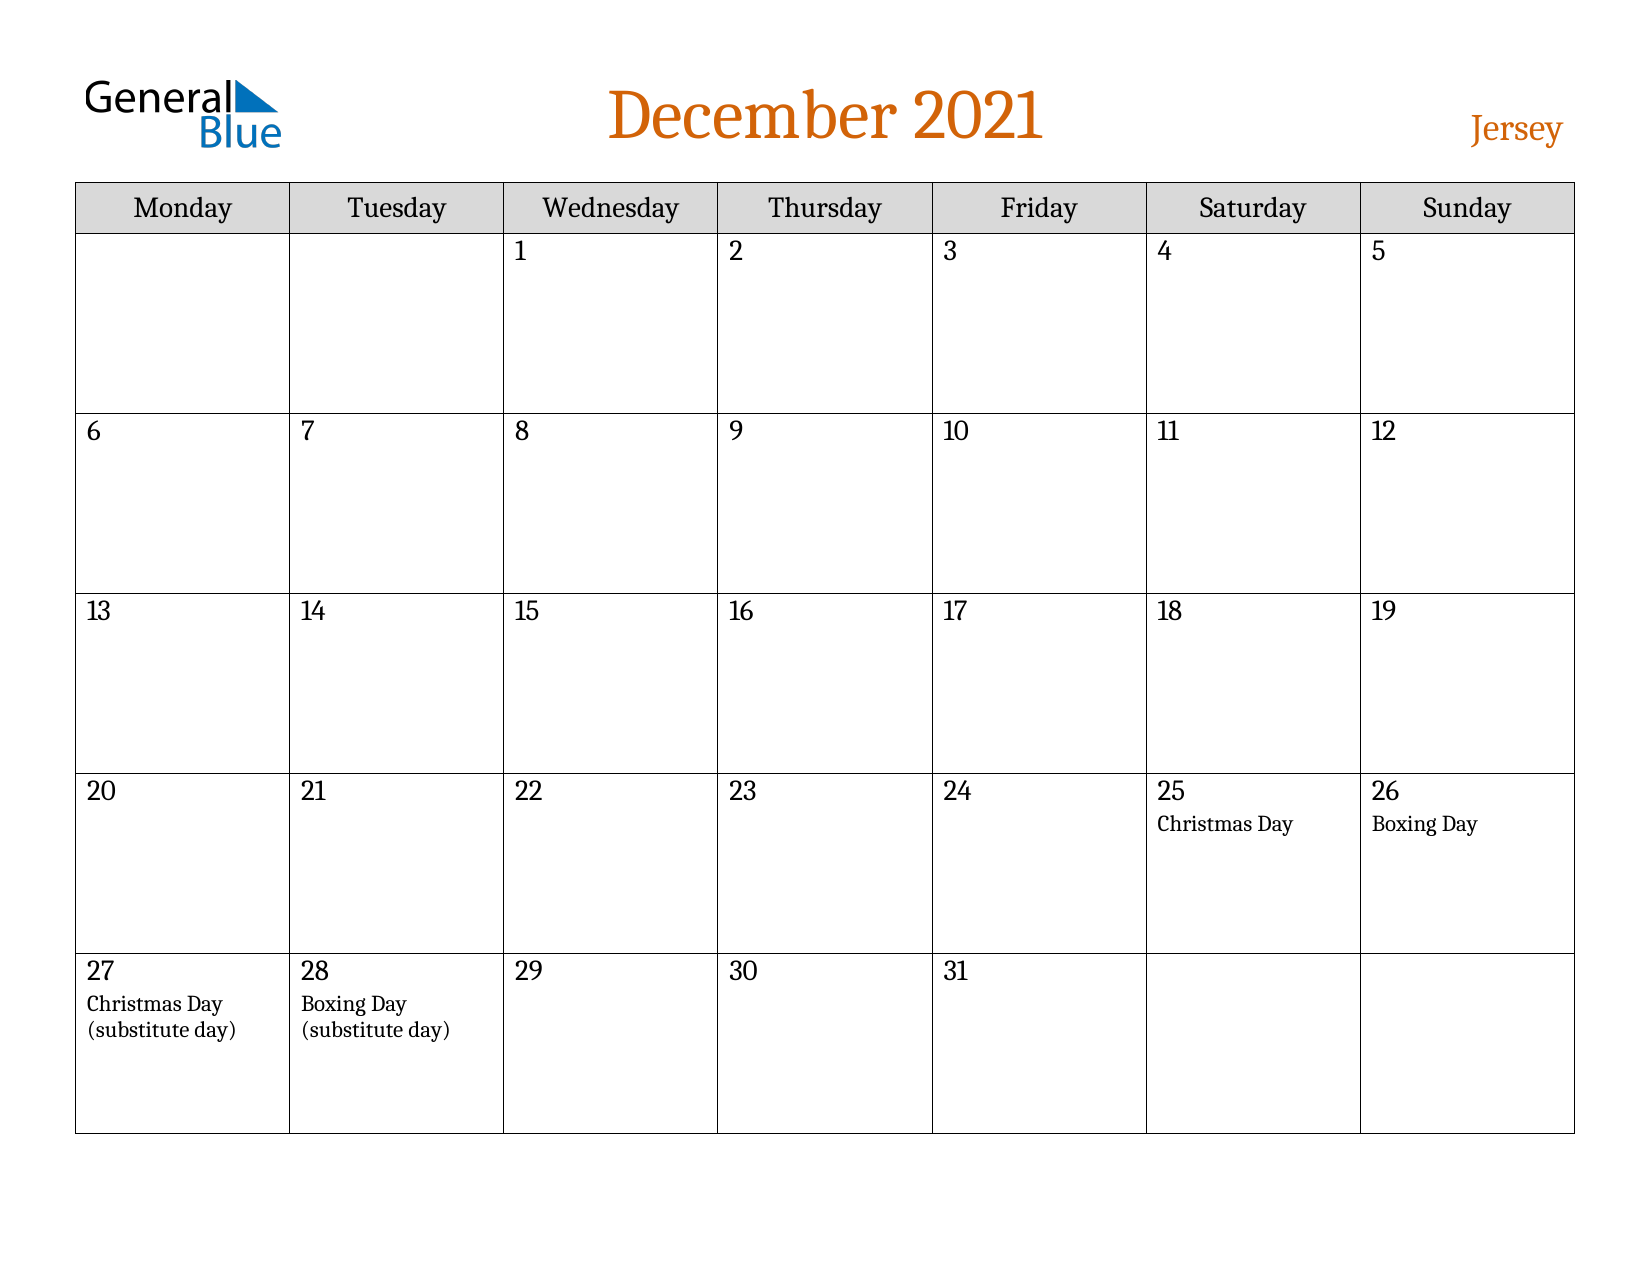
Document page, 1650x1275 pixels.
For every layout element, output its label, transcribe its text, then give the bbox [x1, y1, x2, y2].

table_cell [1147, 450, 1360, 593]
table_cell 22 [504, 774, 717, 810]
table_cell [718, 990, 932, 1133]
table_cell 11 [1147, 414, 1360, 450]
table_cell [718, 450, 932, 593]
table_cell [1361, 450, 1574, 593]
table_cell 5 [1361, 234, 1574, 270]
table_cell [76, 630, 289, 773]
picture [86, 80, 281, 148]
table_cell [718, 810, 932, 953]
table_cell 14 [290, 594, 503, 630]
table_cell 20 [76, 774, 289, 810]
table_cell [1361, 270, 1574, 413]
table_cell Thursday [718, 183, 932, 233]
table_cell 6 [76, 414, 289, 450]
table_cell Sunday [1361, 183, 1574, 233]
table_cell [504, 810, 717, 953]
table_cell 12 [1361, 414, 1574, 450]
table_cell [718, 270, 932, 413]
table_cell [1147, 990, 1360, 1133]
table_cell [504, 450, 717, 593]
table_cell [933, 810, 1146, 953]
table_cell Boxing Day (substitute day) [290, 990, 503, 1133]
table_cell [76, 810, 289, 953]
table_cell 1 [504, 234, 717, 270]
table_cell 16 [718, 594, 932, 630]
table_cell 2 [718, 234, 932, 270]
table_cell [1361, 990, 1574, 1133]
table_cell [1361, 630, 1574, 773]
table_header Jersey [1146, 75, 1574, 182]
table_cell 30 [718, 954, 932, 990]
table_cell [76, 450, 289, 593]
table_cell Christmas Day (substitute day) [76, 990, 289, 1133]
table_cell 28 [290, 954, 503, 990]
table_cell 23 [718, 774, 932, 810]
table_cell [1147, 954, 1360, 990]
table_cell [290, 810, 503, 953]
table_cell [504, 270, 717, 413]
table_cell Friday [933, 183, 1146, 233]
table_cell 7 [290, 414, 503, 450]
table_cell 13 [76, 594, 289, 630]
table_cell Monday [76, 183, 289, 233]
table_cell [290, 450, 503, 593]
table_cell [1147, 630, 1360, 773]
table_cell 26 [1361, 774, 1574, 810]
table_cell [504, 990, 717, 1133]
table_header December 2021 [504, 75, 1146, 182]
table_cell 15 [504, 594, 717, 630]
table_cell 29 [504, 954, 717, 990]
table_cell [718, 630, 932, 773]
table_cell 9 [718, 414, 932, 450]
table_cell 24 [933, 774, 1146, 810]
table_cell Saturday [1147, 183, 1360, 233]
table_cell 8 [504, 414, 717, 450]
table_cell 31 [933, 954, 1146, 990]
table_cell 18 [1147, 594, 1360, 630]
table_cell [933, 990, 1146, 1133]
table_cell [933, 270, 1146, 413]
table_cell Wednesday [504, 183, 717, 233]
table_cell 4 [1147, 234, 1360, 270]
table_cell Tuesday [290, 183, 503, 233]
table_cell [290, 234, 503, 270]
table_cell 27 [76, 954, 289, 990]
table_cell 21 [290, 774, 503, 810]
table_cell [290, 630, 503, 773]
table_cell [290, 270, 503, 413]
table_cell 19 [1361, 594, 1574, 630]
table_cell 17 [933, 594, 1146, 630]
table_cell 25 [1147, 774, 1360, 810]
table_cell [1361, 954, 1574, 990]
table_cell [933, 630, 1146, 773]
table_cell 10 [933, 414, 1146, 450]
table_cell 3 [933, 234, 1146, 270]
table_cell [933, 450, 1146, 593]
table_cell [76, 270, 289, 413]
table_header [76, 75, 503, 182]
table_cell [76, 234, 289, 270]
table_cell [1147, 270, 1360, 413]
table_cell Christmas Day [1147, 810, 1360, 953]
table_cell [504, 630, 717, 773]
table_cell Boxing Day [1361, 810, 1574, 953]
